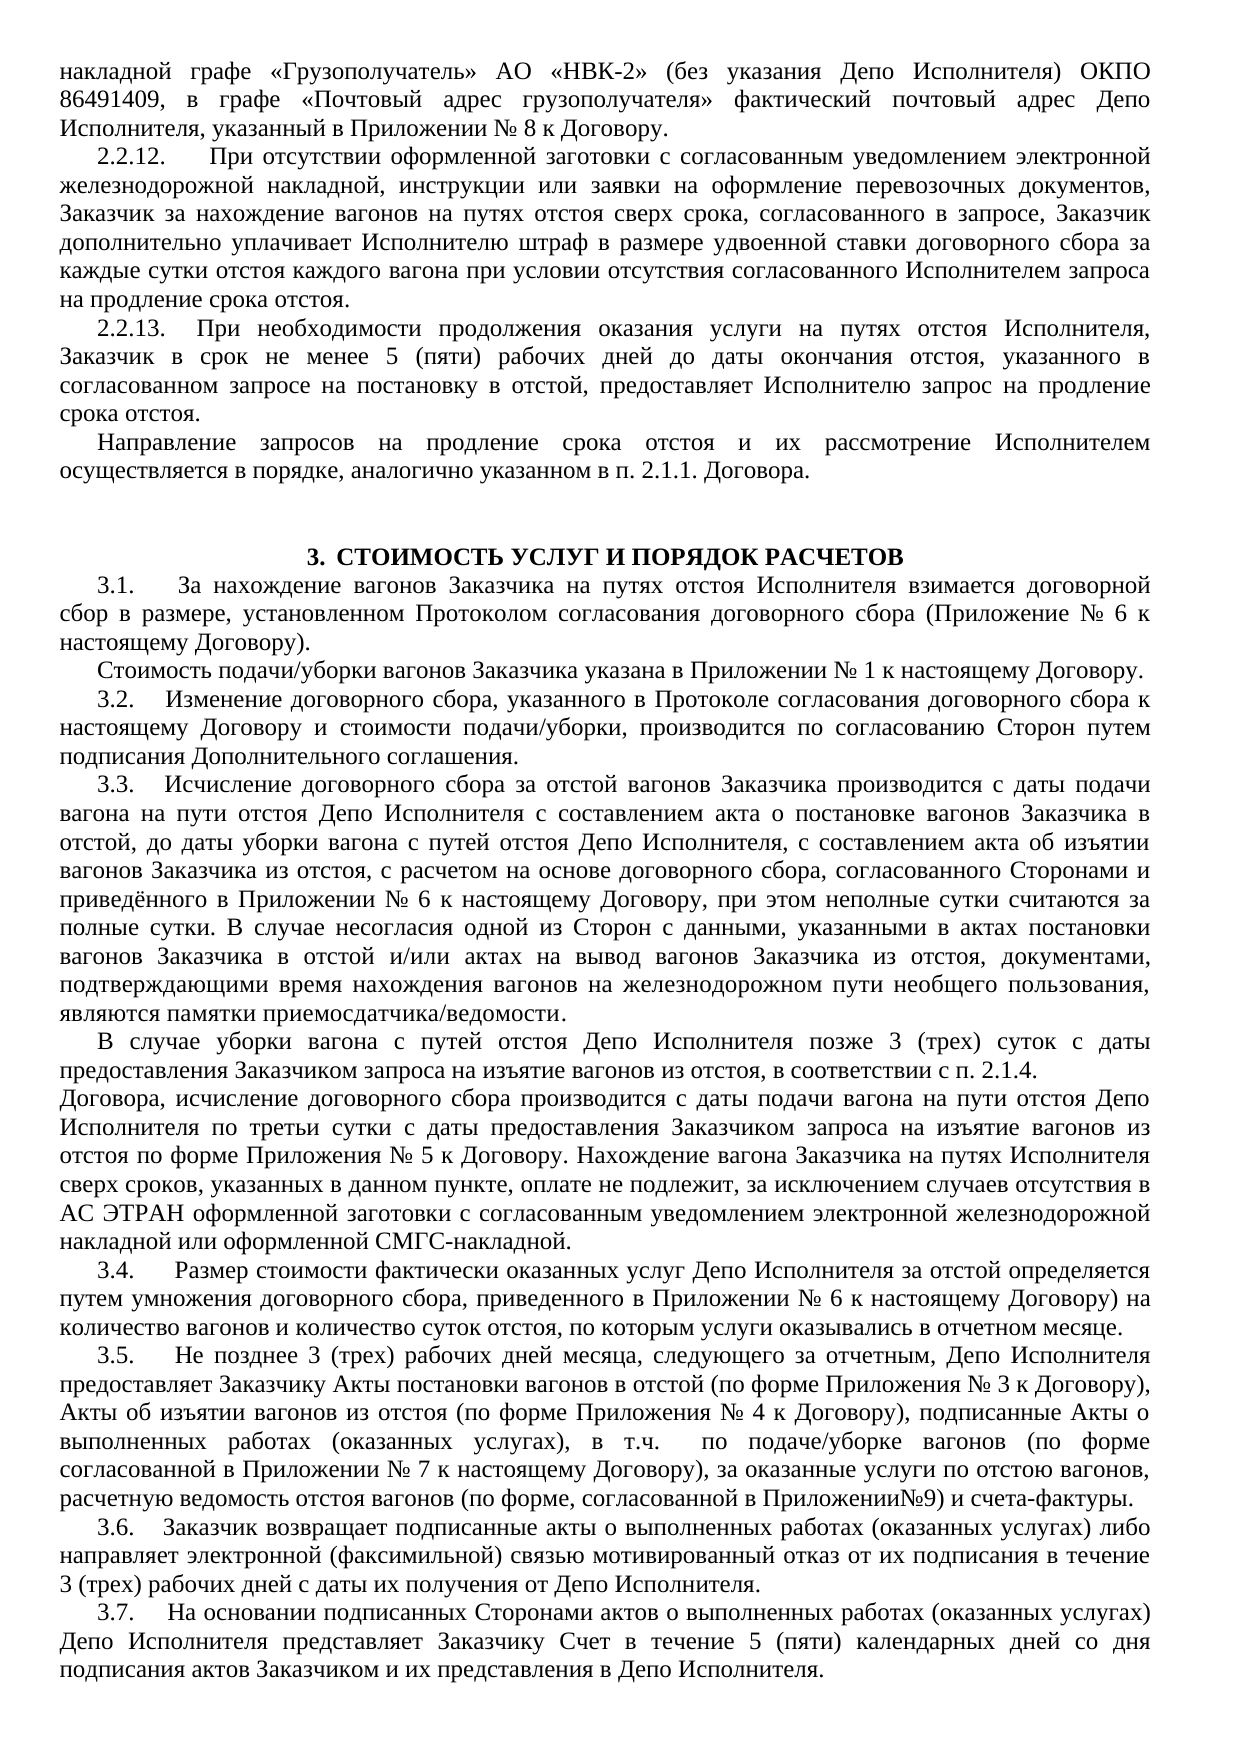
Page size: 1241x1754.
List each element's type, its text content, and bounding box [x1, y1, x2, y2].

list Размер стоимости фактически оказанных услуг Депо Исполнителя за отстой определяется путем умножения договорного сбора, приведенного в Приложении № 6 к настоящему Договору) на количество вагонов и количество суток отстоя, по которым услуги оказывались в отчетном месяце. [59, 1255, 1151, 1341]
text Договора, исчисление договорного сбора производится с даты подачи вагона на пути отстоя Депо Исполнителя по третьи сутки с даты предоставления Заказчиком запроса на изъятие вагонов из отстоя по форме Приложения № 5 к Договору. Нахождение вагона Заказчика на путях Исполнителя сверх сроков, указанных в данном пункте, оплате не подлежит, за исключением случаев отсутствия в АС ЭТРАН оформленной заготовки с согласованным уведомлением электронной железнодорожной накладной или оформленной СМГС-накладной. [59, 1084, 1151, 1255]
list За нахождение вагонов Заказчика на путях отстоя Исполнителя взимается договорной сбор в размере, установленном Протоколом согласования договорного сбора (Приложение № 6 к настоящему Договору). [59, 570, 1151, 656]
list При отсутствии оформленной заготовки с согласованным уведомлением электронной железнодорожной накладной, инструкции или заявки на оформление перевозочных документов, Заказчик за нахождение вагонов на путях отстоя сверх срока, согласованного в запросе, Заказчик дополнительно уплачивает Исполнителю штраф в размере удвоенной ставки договорного сбора за каждые сутки отстоя каждого вагона при условии отсутствия согласованного Исполнителем запроса на продление срока отстоя. [59, 142, 1151, 313]
list Исчисление договорного сбора за отстой вагонов Заказчика производится с даты подачи вагона на пути отстоя Депо Исполнителя с составлением акта о постановке вагонов Заказчика в отстой, до даты уборки вагона с путей отстоя Депо Исполнителя, с составлением акта об изъятии вагонов Заказчика из отстоя, с расчетом на основе договорного сбора, согласованного Сторонами и приведённого в Приложении № 6 к настоящему Договору, при этом неполные сутки считаются за полные сутки. В случае несогласия одной из Сторон с данными, указанными в актах постановки вагонов Заказчика в отстой и/или актах на вывод вагонов Заказчика из отстоя, документами, подтверждающими время нахождения вагонов на железнодорожном пути необщего пользования, являются памятки приемосдатчика/ведомости. [59, 770, 1151, 1027]
list Изменение договорного сбора, указанного в Протоколе согласования договорного сбора к настоящему Договору и стоимости подачи/уборки, производится по согласованию Сторон путем подписания Дополнительного соглашения. [59, 684, 1151, 770]
text Направление запросов на продление срока отстоя и их рассмотрение Исполнителем осуществляется в порядке, аналогично указанном в п. 2.1.1. Договора. [59, 427, 1151, 484]
list При необходимости продолжения оказания услуги на путях отстоя Исполнителя, Заказчик в срок не менее 5 (пяти) рабочих дней до даты окончания отстоя, указанного в согласованном запросе на постановку в отстой, предоставляет Исполнителю запрос на продление срока отстоя. [59, 313, 1151, 427]
list Не позднее 3 (трех) рабочих дней месяца, следующего за отчетным, Депо Исполнителя предоставляет Заказчику Акты постановки вагонов в отстой (по форме Приложения № 3 к Договору), Акты об изъятии вагонов из отстоя (по форме Приложения № 4 к Договору), подписанные Акты о выполненных работах (оказанных услугах), в т.ч. по подаче/уборке вагонов (по форме согласованной в Приложении № 7 к настоящему Договору), за оказанные услуги по отстою вагонов, расчетную ведомость отстоя вагонов (по форме, согласованной в Приложении№9) и счета-фактуры. [59, 1341, 1151, 1512]
list СТОИМОСТЬ УСЛУГ И ПОРЯДОК РАСЧЕТОВ [59, 542, 1151, 570]
list Заказчик возвращает подписанные акты о выполненных работах (оказанных услугах) либо направляет электронной (факсимильной) связью мотивированный отказ от их подписания в течение 3 (трех) рабочих дней с даты их получения от Депо Исполнителя. [59, 1512, 1151, 1598]
text Стоимость подачи/уборки вагонов Заказчика указана в Приложении № 1 к настоящему Договору. [59, 656, 1151, 684]
list На основании подписанных Сторонами актов о выполненных работах (оказанных услугах) Депо Исполнителя представляет Заказчику Счет в течение 5 (пяти) календарных дней со дня подписания актов Заказчиком и их представления в Депо Исполнителя. [59, 1598, 1151, 1683]
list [59, 56, 1151, 142]
text В случае уборки вагона с путей отстоя Депо Исполнителя позже 3 (трех) суток с даты предоставления Заказчиком запроса на изъятие вагонов из отстоя, в соответствии с п. 2.1.4. [59, 1027, 1151, 1084]
